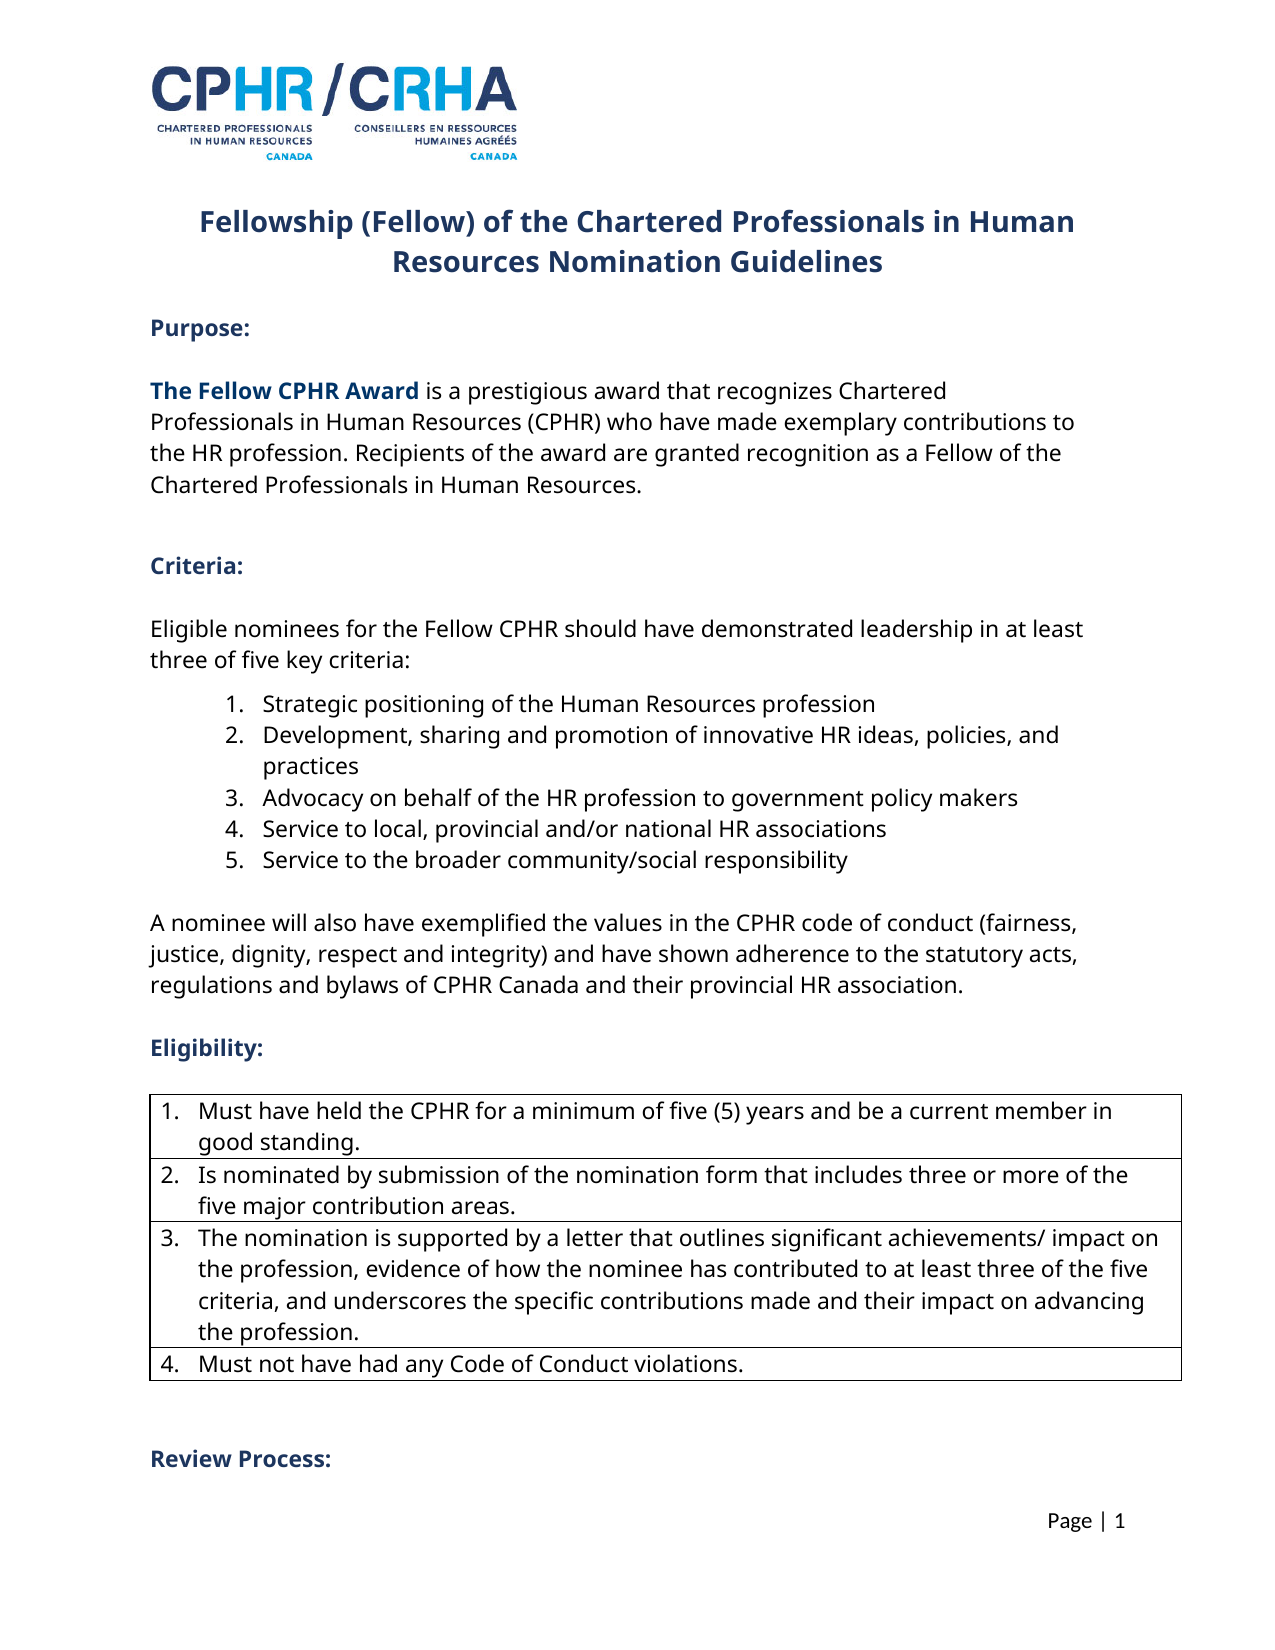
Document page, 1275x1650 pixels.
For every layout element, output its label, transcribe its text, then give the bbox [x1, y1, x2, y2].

list Service to local, provincial and/or national HR associations [225, 813, 1125, 844]
list Development, sharing and promotion of innovative HR ideas, policies, and practices [225, 719, 1125, 782]
text Eligible nominees for the Fellow CPHR should have demonstrated leadership in at least three of five key criteria: [150, 613, 1117, 675]
list Strategic positioning of the Human Resources profession [225, 688, 1125, 719]
picture [150, 60, 519, 162]
table_cell Must have held the CPHR for a minimum of five (5) years and be a current member in good standing. [151, 1095, 1181, 1158]
text Purpose: [150, 312, 1125, 344]
table_cell The nomination is supported by a letter that outlines significant achievements/ impact on the profession, evidence of how the nominee has contributed to at least three of the five criteria, and underscores the specific contributions made and their impact on advancing the profession. [151, 1222, 1181, 1347]
text Eligibility: [150, 1032, 1125, 1063]
text A nominee will also have exemplified the values in the CPHR code of conduct (fairness, justice, dignity, respect and integrity) and have shown adherence to the statutory acts, regulations and bylaws of CPHR Canada and their provincial HR association. [150, 907, 1125, 1000]
table_cell Must not have had any Code of Conduct violations. [151, 1348, 1181, 1379]
list Service to the broader community/social responsibility [225, 844, 1125, 875]
table_cell Is nominated by submission of the nomination form that includes three or more of the five major contribution areas. [151, 1159, 1181, 1221]
subtitle The Fellow CPHR Award is a prestigious award that recognizes Chartered Professionals in Human Resources (CPHR) who have made exemplary contributions to the HR profession. Recipients of the award are granted recognition as a Fellow of the Chartered Professionals in Human Resources. [150, 375, 1081, 500]
text Fellowship (Fellow) of the Chartered Professionals in Human Resources Nomination Guidelines [150, 202, 1125, 281]
text Criteria: [150, 550, 1125, 582]
list Advocacy on behalf of the HR profession to government policy makers [225, 782, 1125, 813]
text Review Process: [150, 1443, 1125, 1474]
